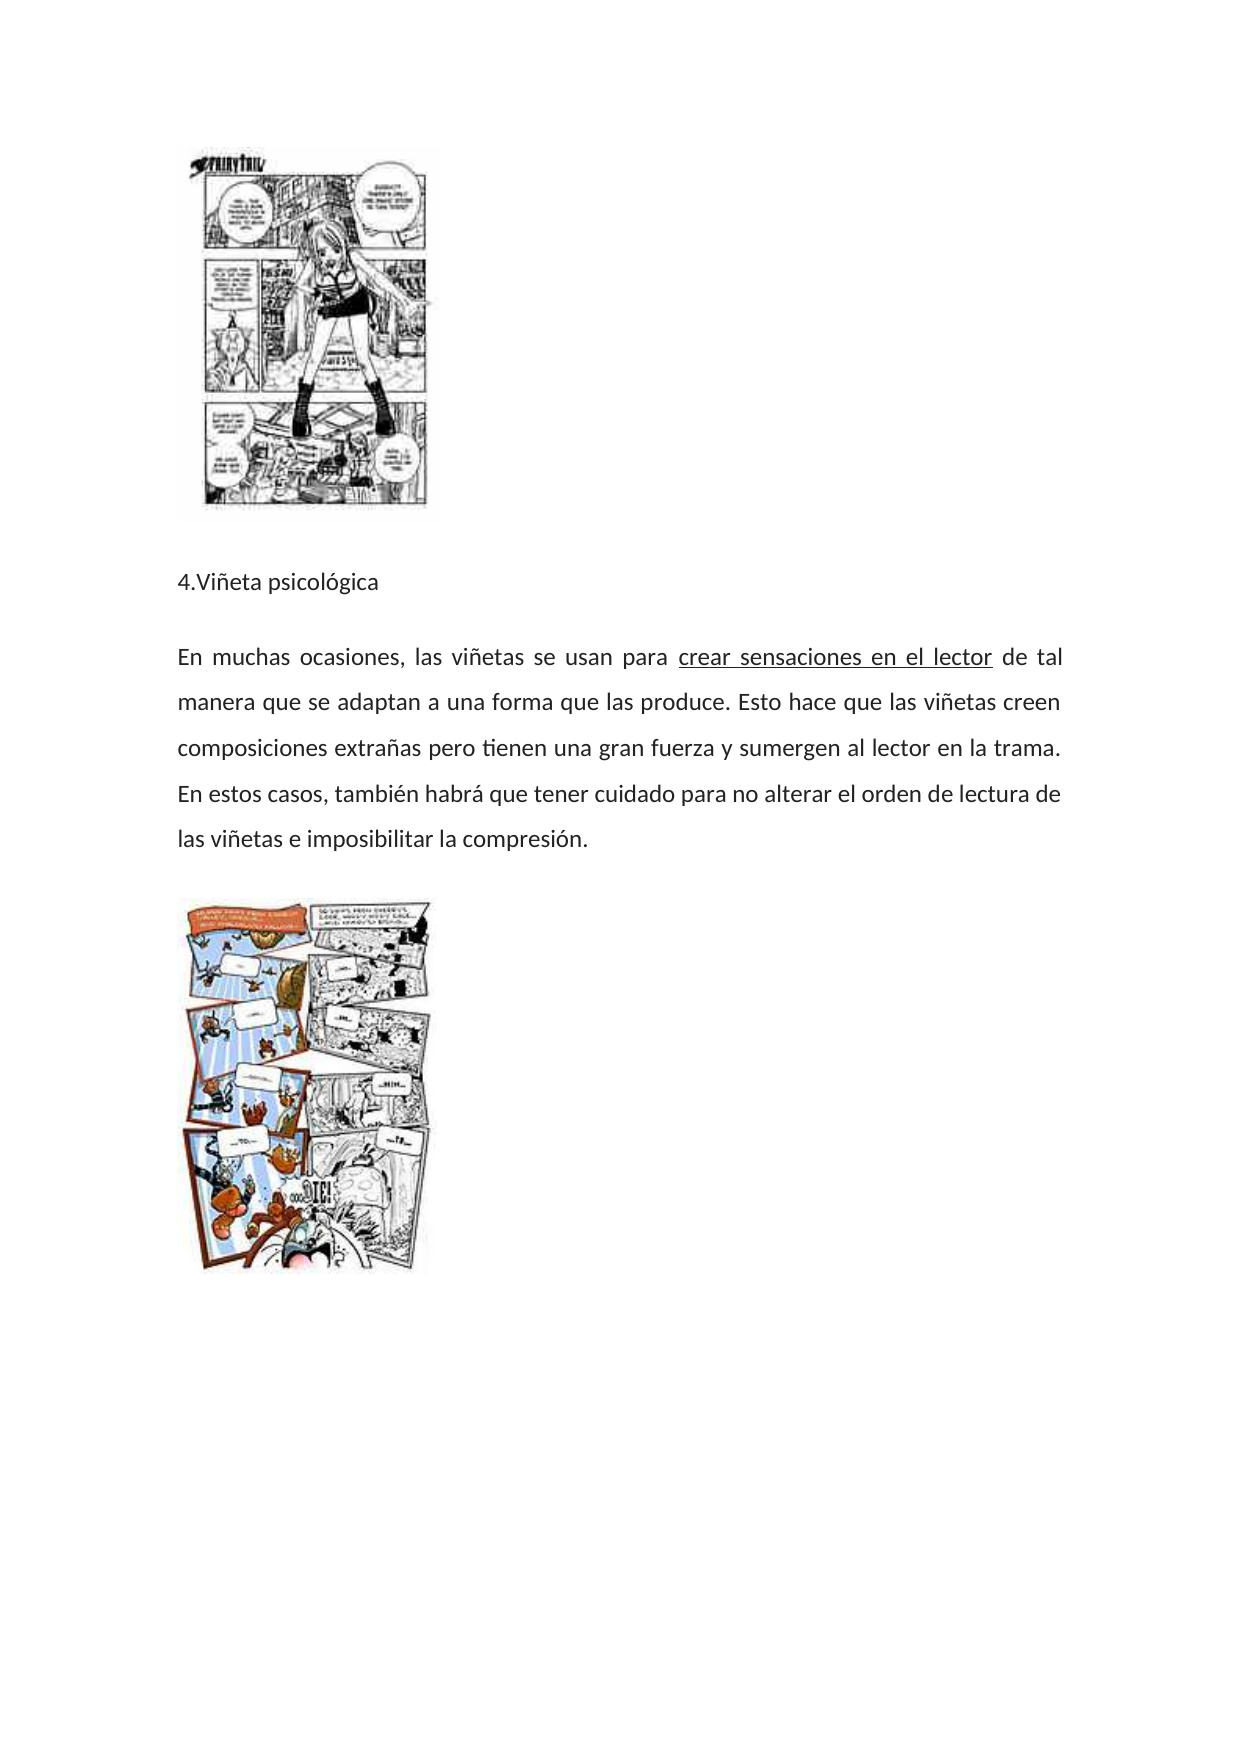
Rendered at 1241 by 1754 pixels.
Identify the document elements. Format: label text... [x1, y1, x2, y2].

picture [177, 898, 437, 1274]
picture [177, 147, 440, 523]
text En muchas ocasiones, las viñetas se usan para crear sensaciones en el lector de tal manera que se adaptan a una forma que las produce. Esto hace que las viñetas creen composiciones extrañas pero tienen una gran fuerza y sumergen al lector en la trama. En estos casos, también habrá que tener cuidado para no alterar el orden de lectura de las viñetas e imposibilitar la compresión. [177, 641, 1063, 854]
text 4.Viñeta psicológica [177, 566, 1063, 596]
